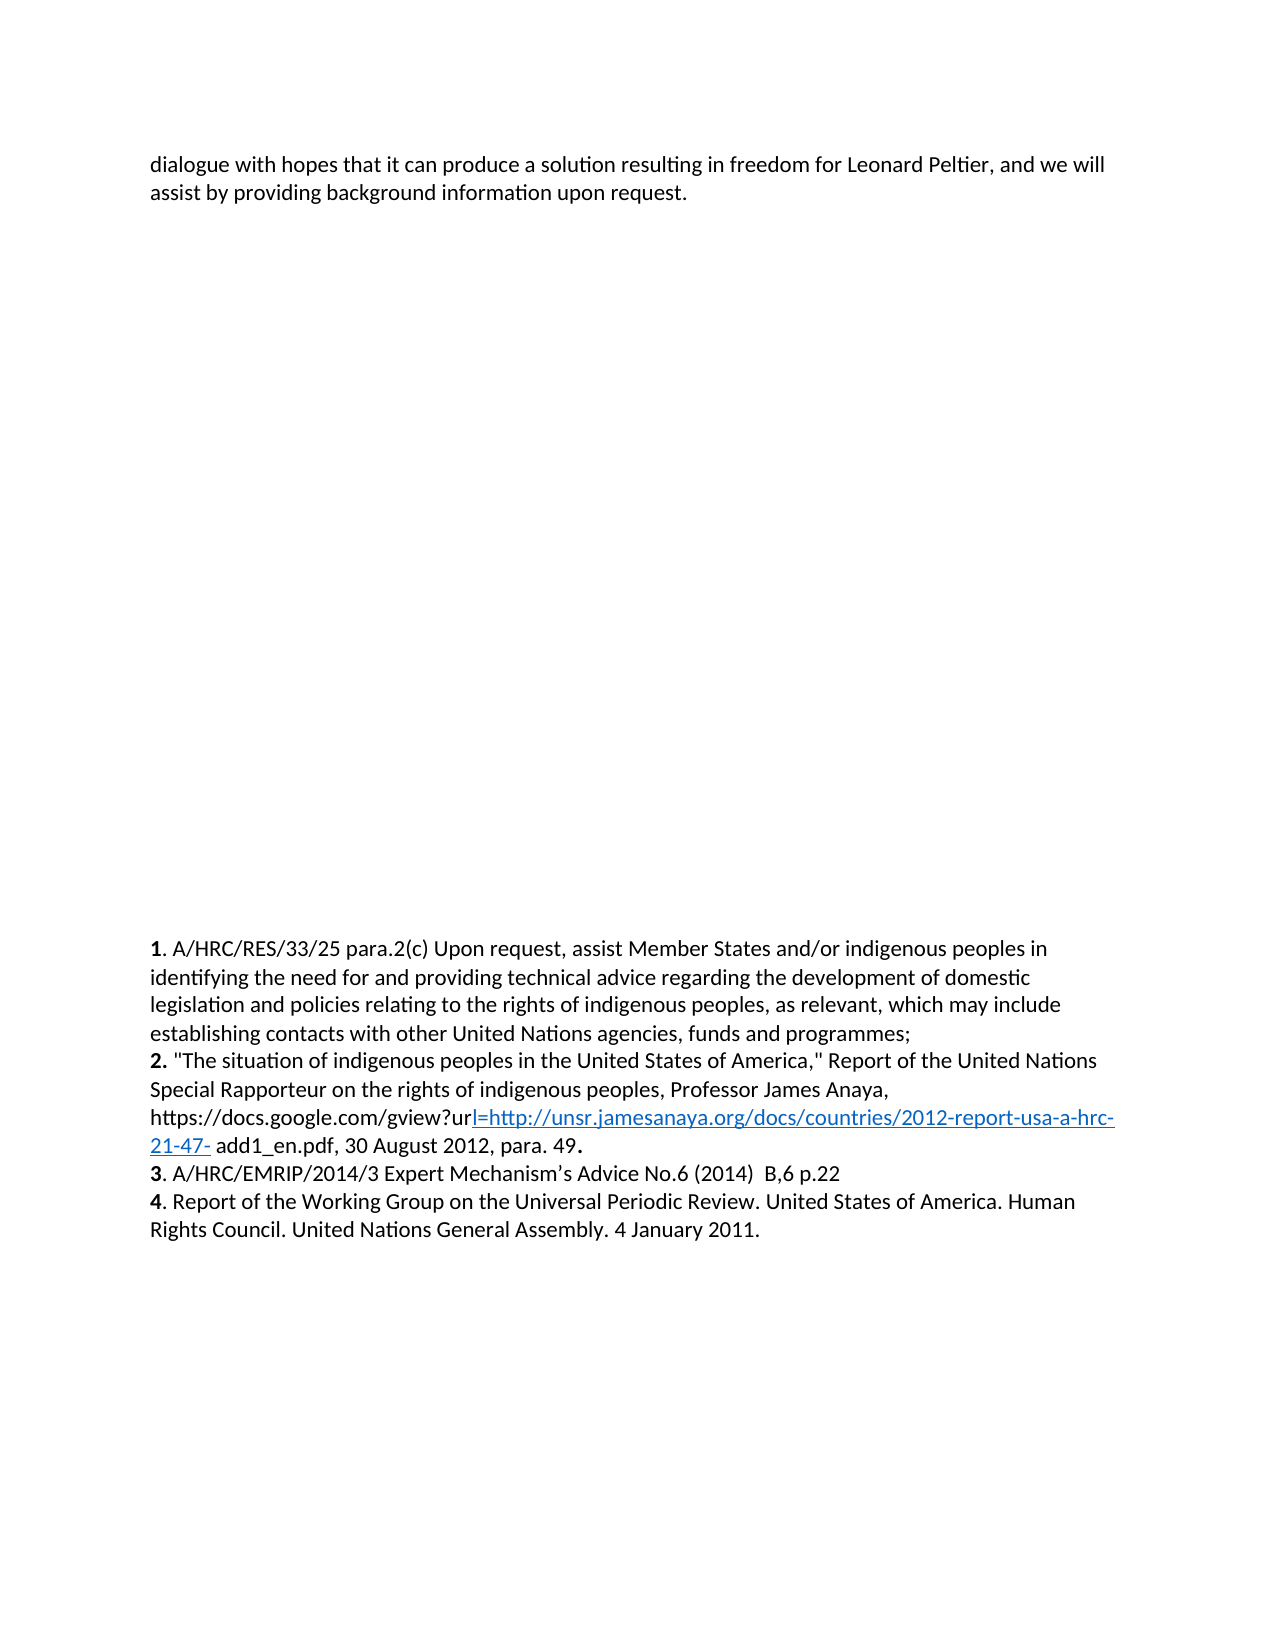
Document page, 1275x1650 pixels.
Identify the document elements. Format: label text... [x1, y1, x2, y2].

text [150, 150, 1125, 206]
text 2. "The situation of indigenous peoples in the United States of America," Report of the United Nations Special Rapporteur on the rights of indigenous peoples, Professor James Anaya, https://docs.google.com/gview?url=http://unsr.jamesanaya.org/docs/countries/2012-report-usa-a-hrc-21-47- add1_en.pdf, 30 August 2012, para. 49. [150, 1047, 1125, 1159]
text 4. Report of the Working Group on the Universal Periodic Review. United States of America. Human Rights Council. United Nations General Assembly. 4 January 2011. [150, 1187, 1125, 1243]
text 3. A/HRC/EMRIP/2014/3 Expert Mechanism’s Advice No.6 (2014) B,6 p.22 [150, 1159, 1125, 1187]
text 1. A/HRC/RES/33/25 para.2(c) Upon request, assist Member States and/or indigenous peoples in identifying the need for and providing technical advice regarding the development of domestic legislation and policies relating to the rights of indigenous peoples, as relevant, which may include establishing contacts with other United Nations agencies, funds and programmes; [150, 934, 1125, 1047]
